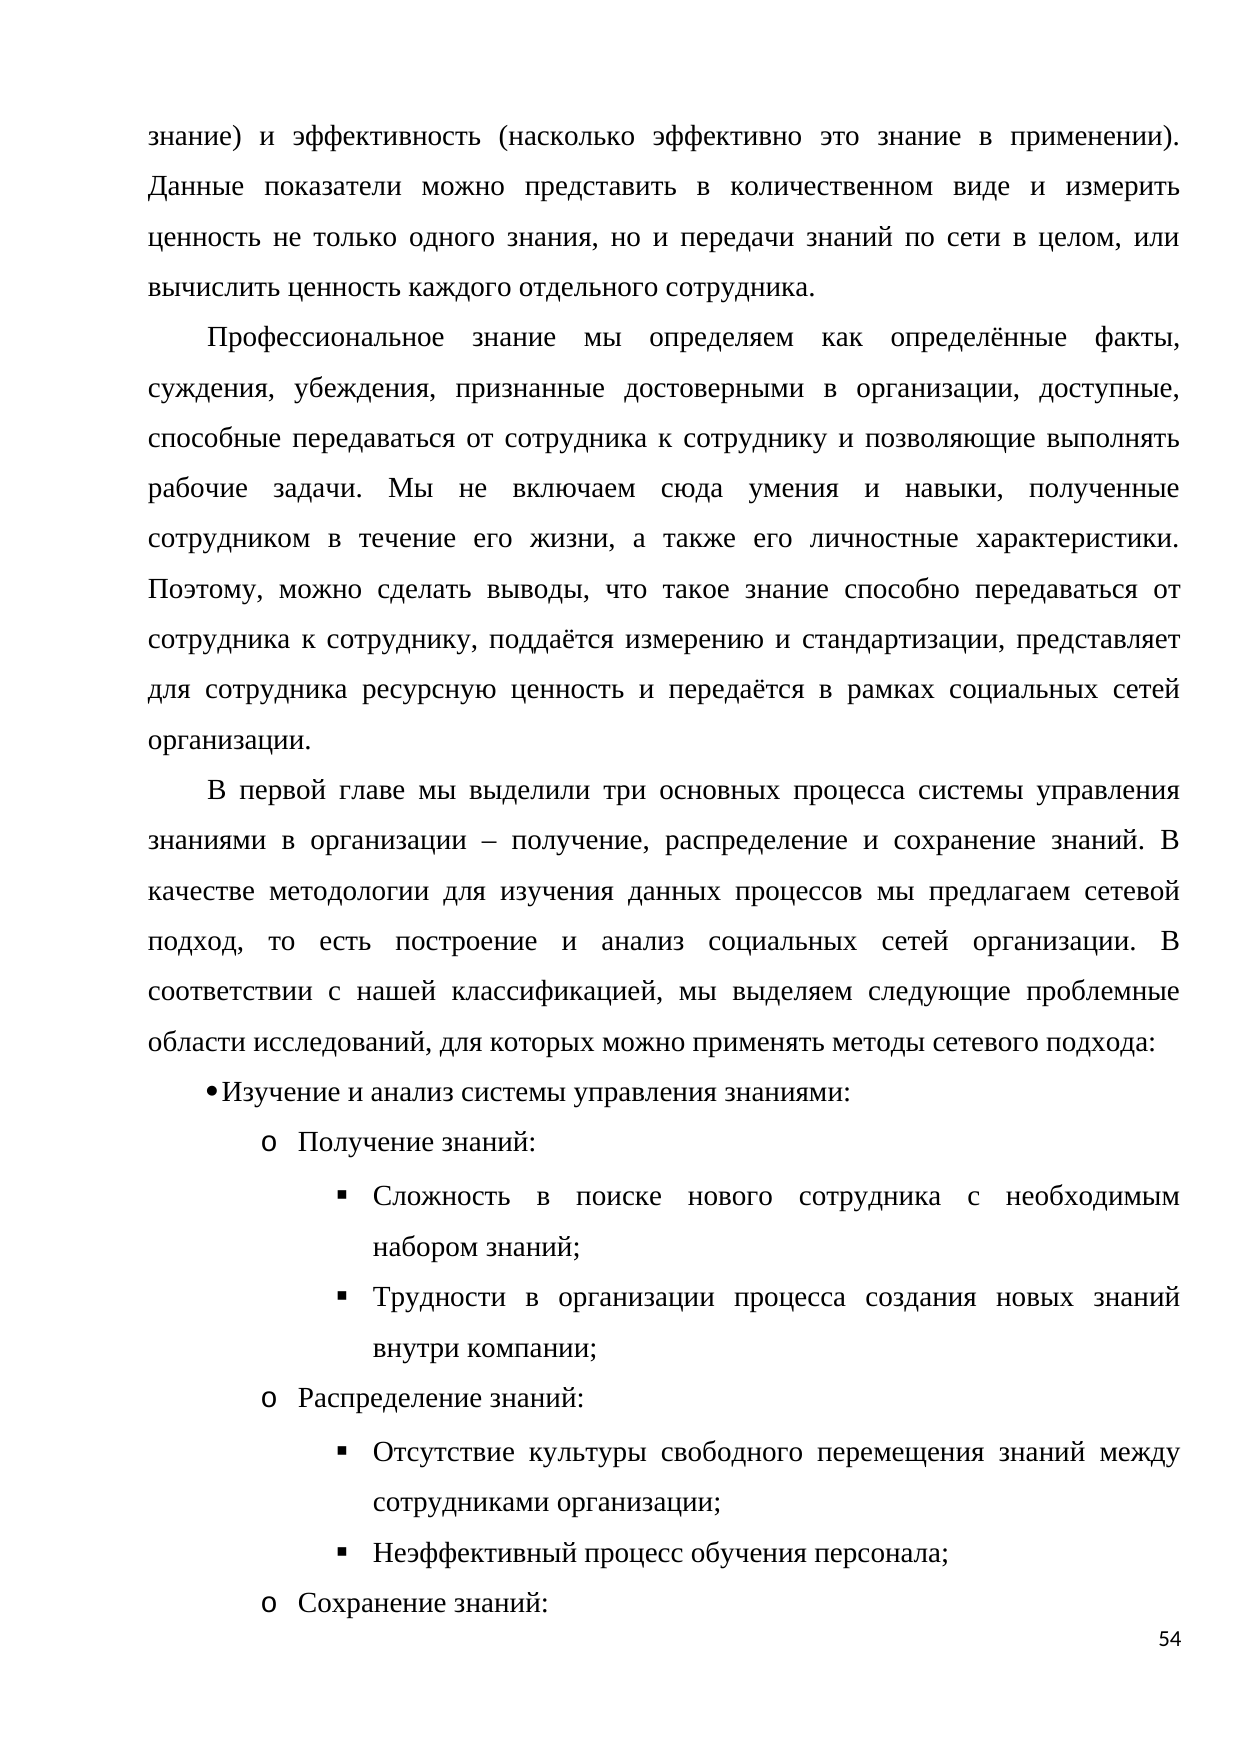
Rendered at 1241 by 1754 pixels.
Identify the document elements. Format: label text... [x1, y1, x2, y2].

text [148, 118, 1181, 303]
text В первой главе мы выделили три основных процесса системы управления знаниями в организации – получение, распределение и сохранение знаний. В качестве методологии для изучения данных процессов мы предлагаем сетевой подход, то есть построение и анализ социальных сетей организации. В соответствии с нашей классификацией, мы выделяем следующие проблемные области исследований, для которых можно применять методы сетевого подхода: [148, 772, 1181, 1057]
list Сложность в поиске нового сотрудника с необходимым набором знаний; [335, 1178, 1181, 1262]
list Изучение и анализ системы управления знаниями: [148, 1074, 1181, 1108]
list Неэффективный процесс обучения персонала; [335, 1535, 1181, 1568]
text Профессиональное знание мы определяем как определённые факты, суждения, убеждения, признанные достоверными в организации, доступные, способные передаваться от сотрудника к сотруднику и позволяющие выполнять рабочие задачи. Мы не включаем сюда умения и навыки, полученные сотрудником в течение его жизни, а также его личностные характеристики. Поэтому, можно сделать выводы, что такое знание способно передаваться от сотрудника к сотруднику, поддаётся измерению и стандартизации, представляет для сотрудника ресурсную ценность и передаётся в рамках социальных сетей организации. [148, 319, 1181, 755]
list Трудности в организации процесса создания новых знаний внутри компании; [335, 1279, 1181, 1363]
list Отсутствие культуры свободного перемещения знаний между сотрудниками организации; [335, 1434, 1181, 1518]
list Распределение знаний: [260, 1380, 1181, 1416]
list Сохранение знаний: [260, 1585, 1181, 1621]
list Получение знаний: [260, 1124, 1181, 1161]
